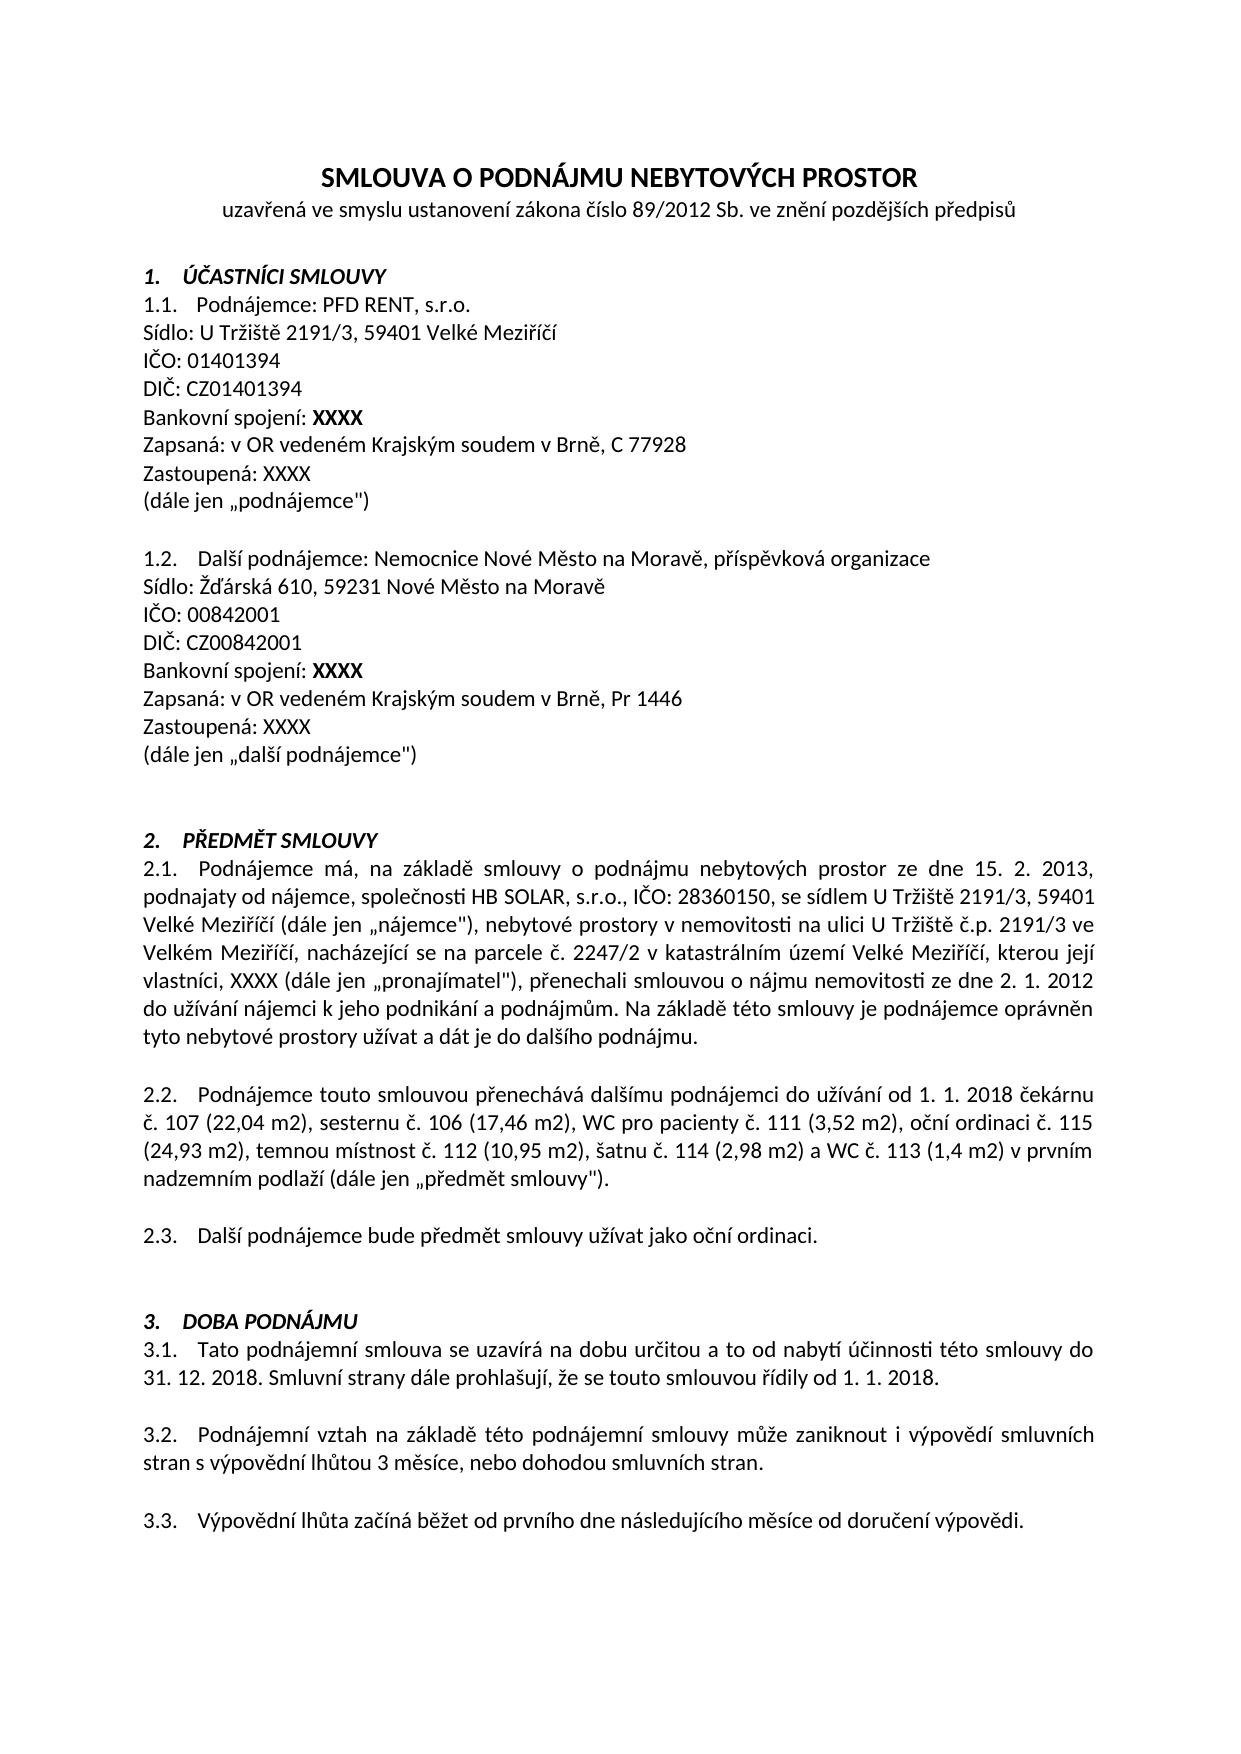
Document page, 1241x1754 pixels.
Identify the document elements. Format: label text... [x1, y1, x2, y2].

text Sídlo: U Tržiště 2191/3, 59401 Velké Meziříčí [143, 318, 1096, 347]
text IČO: 00842001 [143, 600, 1096, 628]
list PŘEDMĚT SMLOUVY [143, 826, 1096, 854]
list Podnájemce touto smlouvou přenechává dalšímu podnájemci do užívání od 1. 1. 2018 čekárnu č. 107 (22,04 m2), sesternu č. 106 (17,46 m2), WC pro pacienty č. 111 (3,52 m2), oční ordinaci č. 115 (24,93 m2), temnou místnost č. 112 (10,95 m2), šatnu č. 114 (2,98 m2) a WC č. 113 (1,4 m2) v prvním nadzemním podlaží (dále jen „předmět smlouvy"). [143, 1080, 1096, 1192]
list Podnájemce má, na základě smlouvy o podnájmu nebytových prostor ze dne 15. 2. 2013, podnajaty od nájemce, společnosti HB SOLAR, s.r.o., IČO: 28360150, se sídlem U Tržiště 2191/3, 59401 Velké Meziříčí (dále jen „nájemce"), nebytové prostory v nemovitosti na ulici U Tržiště č.p. 2191/3 ve Velkém Meziříčí, nacházející se na parcele č. 2247/2 v katastrálním území Velké Meziříčí, kterou její vlastníci, XXXX (dále jen „pronajímatel"), přenechali smlouvou o nájmu nemovitosti ze dne 2. 1. 2012 do užívání nájemci k jeho podnikání a podnájmům. Na základě této smlouvy je podnájemce oprávněn tyto nebytové prostory užívat a dát je do dalšího podnájmu. [143, 854, 1096, 1051]
list Podnájemní vztah na základě této podnájemní smlouvy může zaniknout i výpovědí smluvních stran s výpovědní lhůtou 3 měsíce, nebo dohodou smluvních stran. [143, 1421, 1096, 1477]
text (dále jen „další podnájemce") [143, 740, 1096, 768]
text Zapsaná: v OR vedeném Krajským soudem v Brně, Pr 1446 [143, 684, 1096, 712]
text (dále jen „podnájemce") [143, 487, 1096, 515]
text IČO: 01401394 [143, 347, 1096, 374]
list Výpovědní lhůta začíná běžet od prvního dne následujícího měsíce od doručení výpovědi. [143, 1506, 1096, 1534]
list Podnájemce: PFD RENT, s.r.o. [143, 291, 1096, 318]
list Další podnájemce bude předmět smlouvy užívat jako oční ordinaci. [143, 1221, 1096, 1249]
text uzavřená ve smyslu ustanovení zákona číslo 89/2012 Sb. ve znění pozdějších předpisů [143, 195, 1096, 223]
text DIČ: CZ01401394 [143, 374, 1096, 403]
text DIČ: CZ00842001 [143, 628, 1096, 656]
text Zapsaná: v OR vedeném Krajským soudem v Brně, C 77928 [143, 431, 1096, 459]
list ÚČASTNÍCI SMLOUVY [143, 262, 1096, 291]
text Zastoupená: XXXX [143, 712, 1096, 740]
list Další podnájemce: Nemocnice Nové Město na Moravě, příspěvková organizace Sídlo: Žďárská 610, 59231 Nové Město na Moravě [143, 544, 963, 600]
text Bankovní spojení: XXXX [143, 403, 1096, 431]
text Zastoupená: XXXX [143, 459, 1096, 487]
text SMLOUVA O PODNÁJMU NEBYTOVÝCH PROSTOR [143, 159, 1096, 195]
list DOBA PODNÁJMU [143, 1307, 1096, 1335]
text Bankovní spojení: XXXX [143, 656, 1096, 684]
list Tato podnájemní smlouva se uzavírá na dobu určitou a to od nabytí účinnosti této smlouvy do 31. 12. 2018. Smluvní strany dále prohlašují, že se touto smlouvou řídily od 1. 1. 2018. [143, 1335, 1096, 1391]
